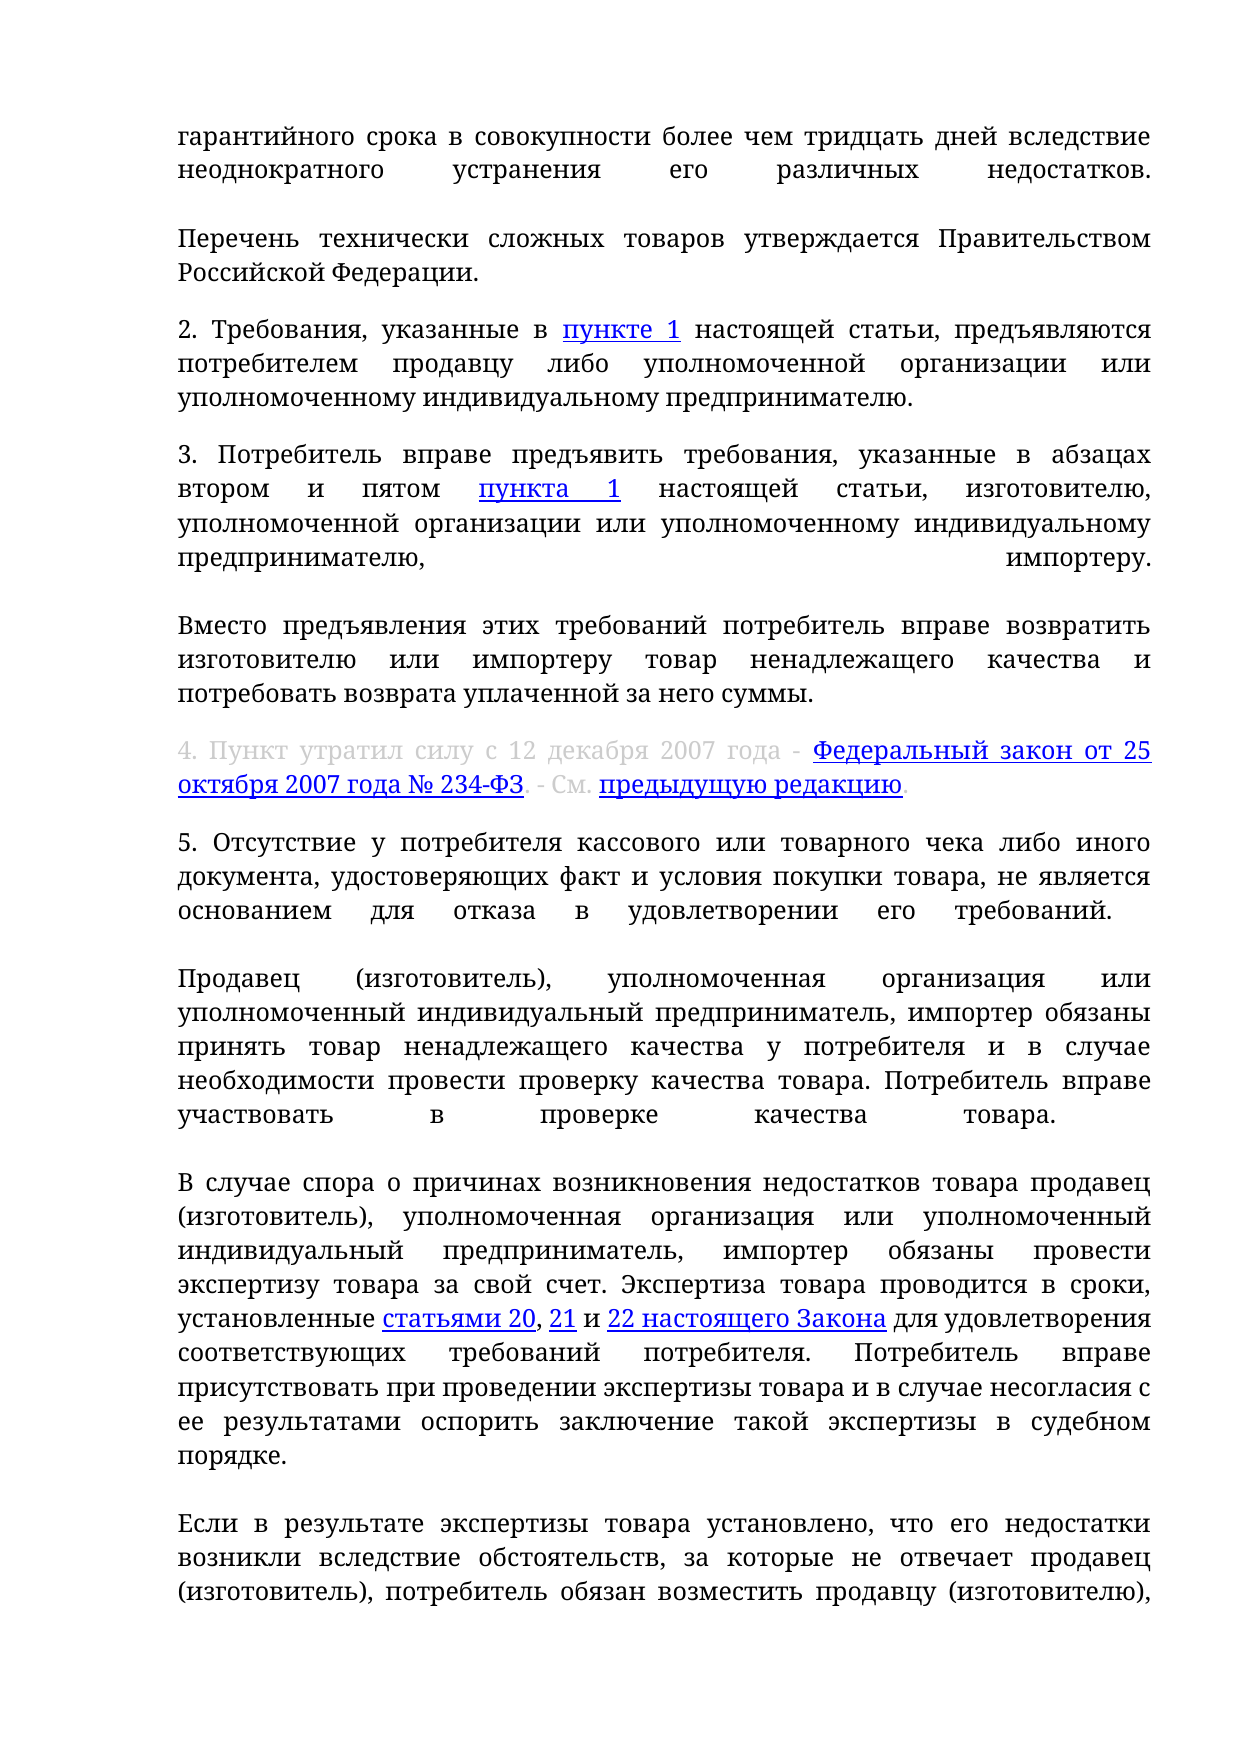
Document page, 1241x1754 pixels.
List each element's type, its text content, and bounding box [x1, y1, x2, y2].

text 2. Требования, указанные в пункте 1 настоящей статьи, предъявляются потребителем продавцу либо уполномоченной организации или уполномоченному индивидуальному предпринимателю. [177, 312, 1152, 414]
text 3. Потребитель вправе предъявить требования, указанные в абзацах втором и пятом пункта 1 настоящей статьи, изготовителю, уполномоченной организации или уполномоченному индивидуальному предпринимателю, импортеру. Вместо предъявления этих требований потребитель вправе возвратить изготовителю или импортеру товар ненадлежащего качества и потребовать возврата уплаченной за него суммы. [177, 437, 1152, 709]
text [177, 824, 1152, 1608]
text 4. Пункт утратил силу с 12 декабря 2007 года - Федеральный закон от 25 октября 2007 года № 234-ФЗ. - См. предыдущую редакцию. [177, 733, 1152, 801]
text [177, 118, 1152, 288]
